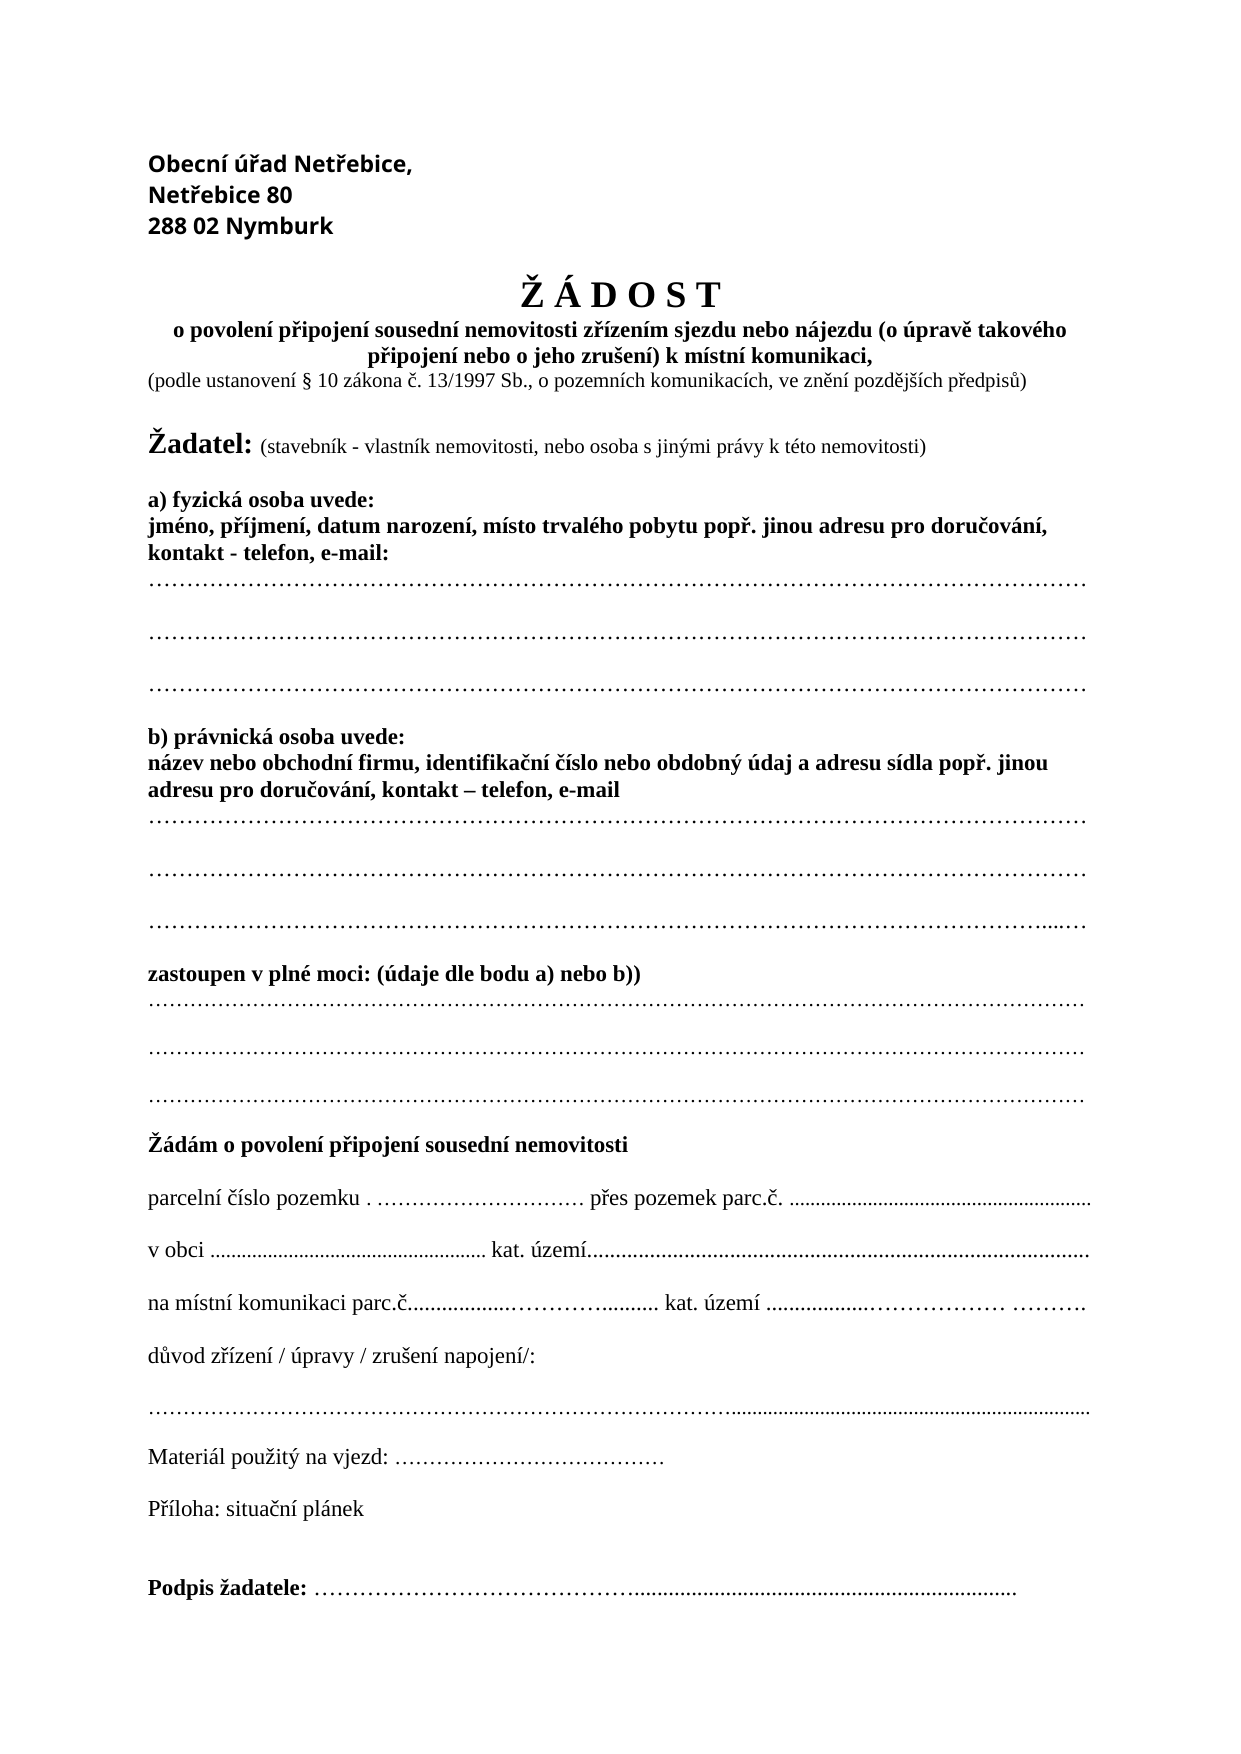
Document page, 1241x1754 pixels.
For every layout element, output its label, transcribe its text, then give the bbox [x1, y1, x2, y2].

text Obecní úřad Netřebice, [148, 148, 1093, 179]
text zastoupen v plné moci: (údaje dle bodu a) nebo b)) [148, 960, 1093, 987]
text ……………………………………………………………………………………………………………………… [148, 987, 1093, 1011]
text ………………………………………………………………………………………………………....… [148, 908, 1093, 934]
text o povolení připojení sousední nemovitosti zřízením sjezdu nebo nájezdu (o úpravě takového připojení nebo o jeho zrušení) k místní komunikaci, [148, 316, 1093, 368]
text …………………………………………………………………………………………………………… [148, 855, 1093, 881]
text adresu pro doručování, kontakt – telefon, e-mail [148, 776, 1093, 802]
text název nebo obchodní firmu, identifikační číslo nebo obdobný údaj a adresu sídla popř. jinou [148, 749, 1093, 776]
text na místní komunikaci parc.č..................………….......... kat. území ..................……………… ………. [148, 1289, 1093, 1316]
text parcelní číslo pozemku . ………………………… přes pozemek parc.č. .......................................................... [148, 1184, 1093, 1210]
text v obci ..................................................... kat. území........................................................................................ [148, 1236, 1093, 1263]
text důvod zřízení / úpravy / zrušení napojení/: [148, 1342, 1093, 1368]
text ……………………………………………………………………………………………………………………… [148, 1083, 1093, 1107]
text Podpis žadatele: ……………………………………................................................................... [148, 1574, 1093, 1601]
text …………………………………………………………………………………………………………… [148, 565, 1093, 591]
text Netřebice 80 [148, 179, 1093, 210]
text ……………………………………………………………………………………………………………………… [148, 1035, 1093, 1059]
text b) právnická osoba uvede: [148, 723, 1093, 749]
text …………………………………………………………………………………………………………… [148, 670, 1093, 697]
text kontakt - telefon, e-mail: [148, 539, 1093, 565]
text Ž Á D O S T [148, 273, 1093, 316]
text Žádám o povolení připojení sousední nemovitosti [148, 1131, 1093, 1157]
text Materiál použitý na vjezd: ………………………………… [148, 1443, 1093, 1469]
text …………………………………………………………………………..................................................................... [148, 1394, 1093, 1419]
text …………………………………………………………………………………………………………… [148, 802, 1093, 828]
text a) fyzická osoba uvede: [148, 486, 1093, 512]
text 288 02 Nymburk [148, 210, 1093, 241]
text …………………………………………………………………………………………………………… [148, 618, 1093, 644]
text (podle ustanovení § 10 zákona č. 13/1997 Sb., o pozemních komunikacích, ve znění pozdějších předpisů) [148, 368, 1093, 392]
text Příloha: situační plánek [148, 1495, 1093, 1522]
text Žadatel: (stavebník - vlastník nemovitosti, nebo osoba s jinými právy k této nemovitosti) [148, 426, 1093, 459]
text jméno, příjmení, datum narození, místo trvalého pobytu popř. jinou adresu pro doručování, [148, 512, 1093, 539]
